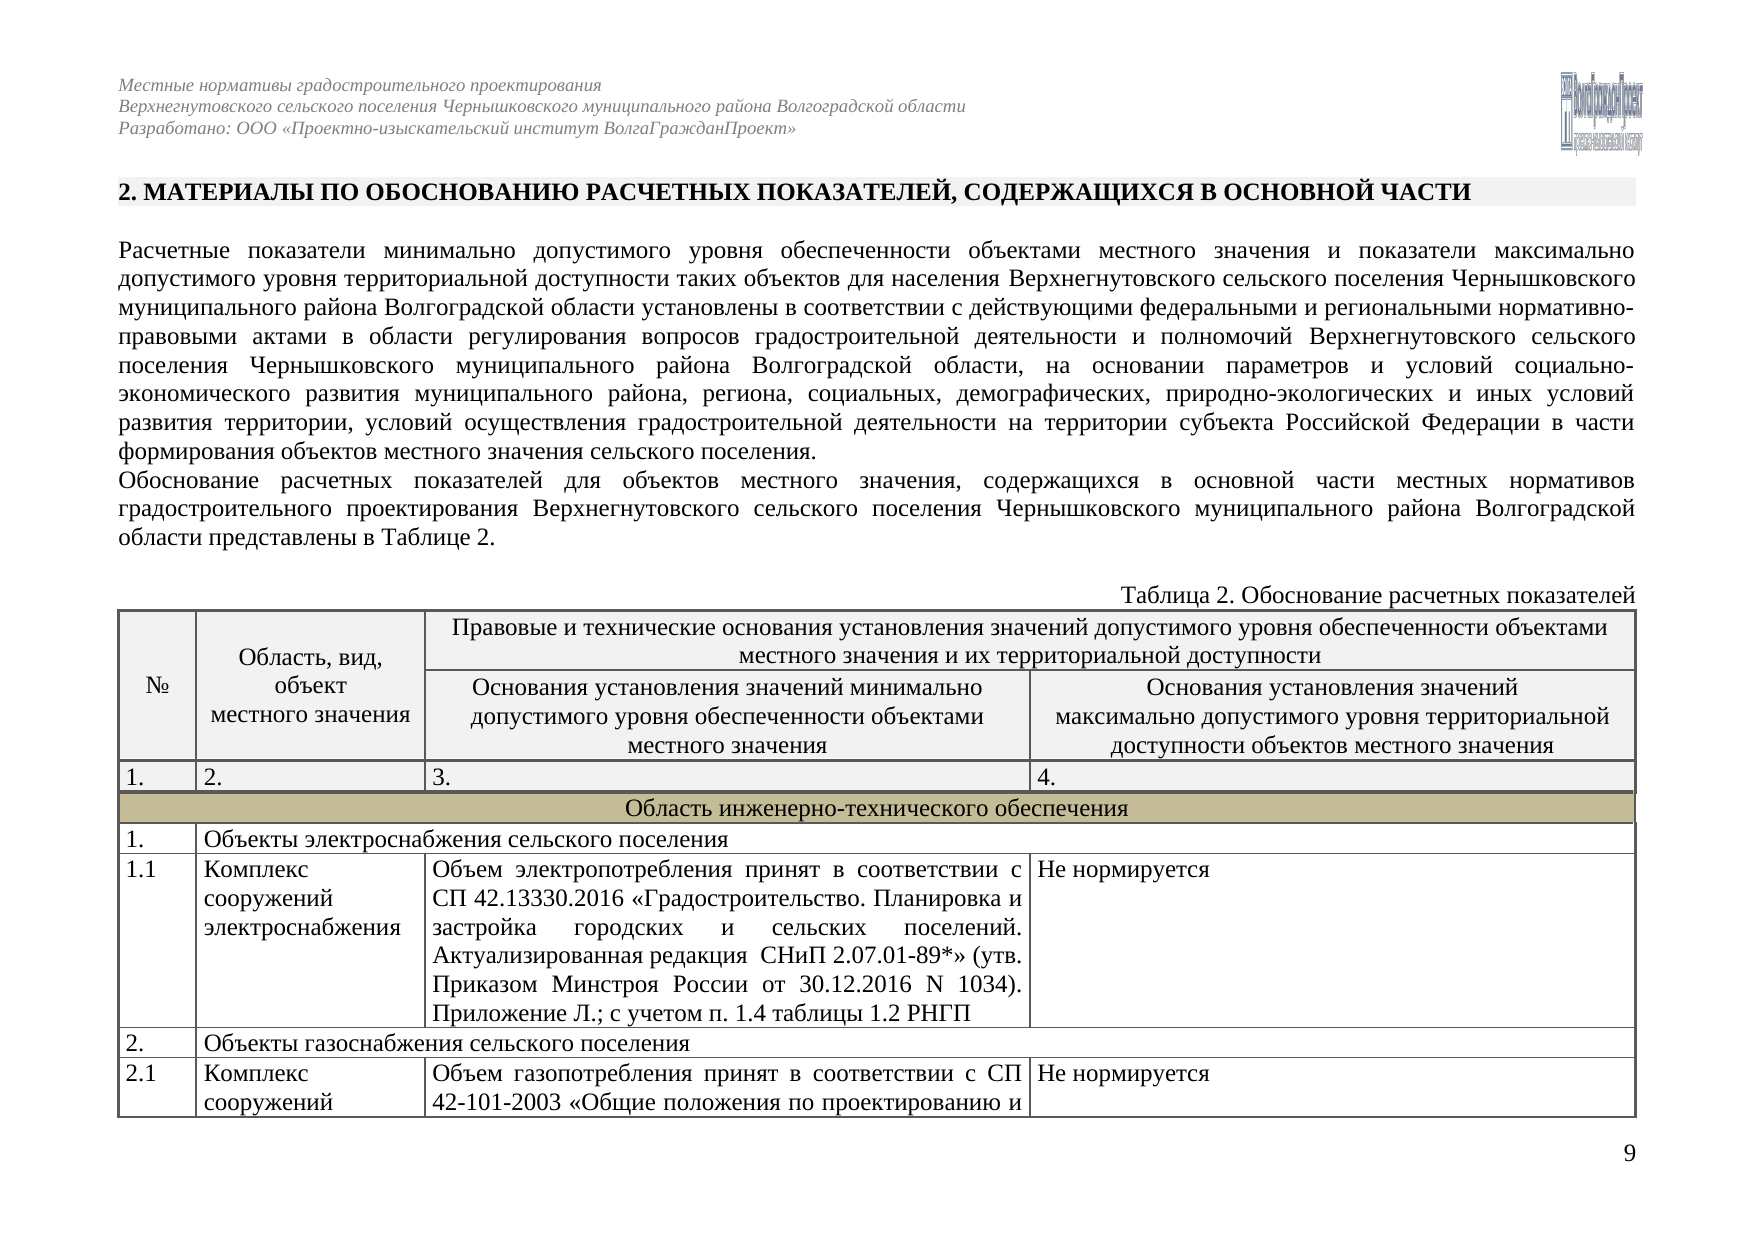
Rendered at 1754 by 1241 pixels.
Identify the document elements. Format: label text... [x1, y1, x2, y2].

table_cell Основания установления значений минимально допустимого уровня обеспеченности объектами местного значения [426, 671, 1029, 758]
text Расчетные показатели минимально допустимого уровня обеспеченности объектами местного значения и показатели максимально допустимого уровня территориальной доступности таких объектов для населения Верхнегнутовского сельского поселения Чернышковского муниципального района Волгоградской области установлены в соответствии с действующими федеральными и региональными нормативно-правовыми актами в области регулирования вопросов градостроительной деятельности и полномочий Верхнегнутовского сельского поселения Чернышковского муниципального района Волгоградской области, на основании параметров и условий социально-экономического развития муниципального района, региона, социальных, демографических, природно-экологических и иных условий развития территории, условий осуществления градостроительной деятельности на территории субъекта Российской Федерации в части формирования объектов местного значения сельского поселения. [118, 235, 1636, 465]
table_header Область, вид, объект местного значения [197, 612, 424, 758]
table_cell Комплекс сооружений электроснабжения [197, 854, 424, 1027]
table_header № [120, 612, 195, 758]
table_cell Не нормируется [1031, 854, 1634, 1027]
text Обоснование расчетных показателей для объектов местного значения, содержащихся в основной части местных нормативов градостроительного проектирования Верхнегнутовского сельского поселения Чернышковского муниципального района Волгоградской области представлены в Таблице 2. [118, 465, 1636, 551]
table_cell Основания установления значений максимально допустимого уровня территориальной доступности объектов местного значения [1031, 671, 1634, 758]
table_cell Не нормируется [1031, 1058, 1634, 1116]
table_cell 1. [120, 824, 195, 852]
table_cell 2. [120, 1028, 195, 1057]
text 2. МАТЕРИАЛЫ ПО ОБОСНОВАНИЮ РАСЧЕТНЫХ ПОКАЗАТЕЛЕЙ, СОДЕРЖАЩИХСЯ В ОСНОВНОЙ ЧАСТИ [118, 177, 1636, 206]
table_cell Область инженерно-технического обеспечения [120, 790, 1634, 822]
table_cell 3. [426, 762, 1029, 790]
table_cell Комплекс сооружений газоснабжения [197, 1058, 424, 1116]
table_cell 1.1 [120, 854, 195, 1027]
table_cell Объем электропотребления принят в соответствии с СП 42.13330.2016 «Градостроительство. Планировка и застройка городских и сельских поселений. Актуализированная редакция СНиП 2.07.01-89*» (утв. Приказом Минстроя России от 30.12.2016 N 1034). Приложение Л.; с учетом п. 1.4 таблицы 1.2 РНГП [426, 854, 1029, 1027]
table_cell 2. [197, 762, 424, 790]
table_cell 2.1 [120, 1058, 195, 1116]
table_cell Объекты электроснабжения сельского поселения [197, 822, 1634, 852]
table_cell 4. [1031, 762, 1634, 790]
picture [1561, 72, 1643, 156]
table_cell 1. [120, 762, 195, 790]
text Таблица 2. Обоснование расчетных показателей [118, 580, 1636, 608]
table_cell Объекты газоснабжения сельского поселения [197, 1028, 1634, 1057]
table_header Правовые и технические основания установления значений допустимого уровня обеспеченности объектами местного значения и их территориальной доступности [426, 612, 1634, 669]
